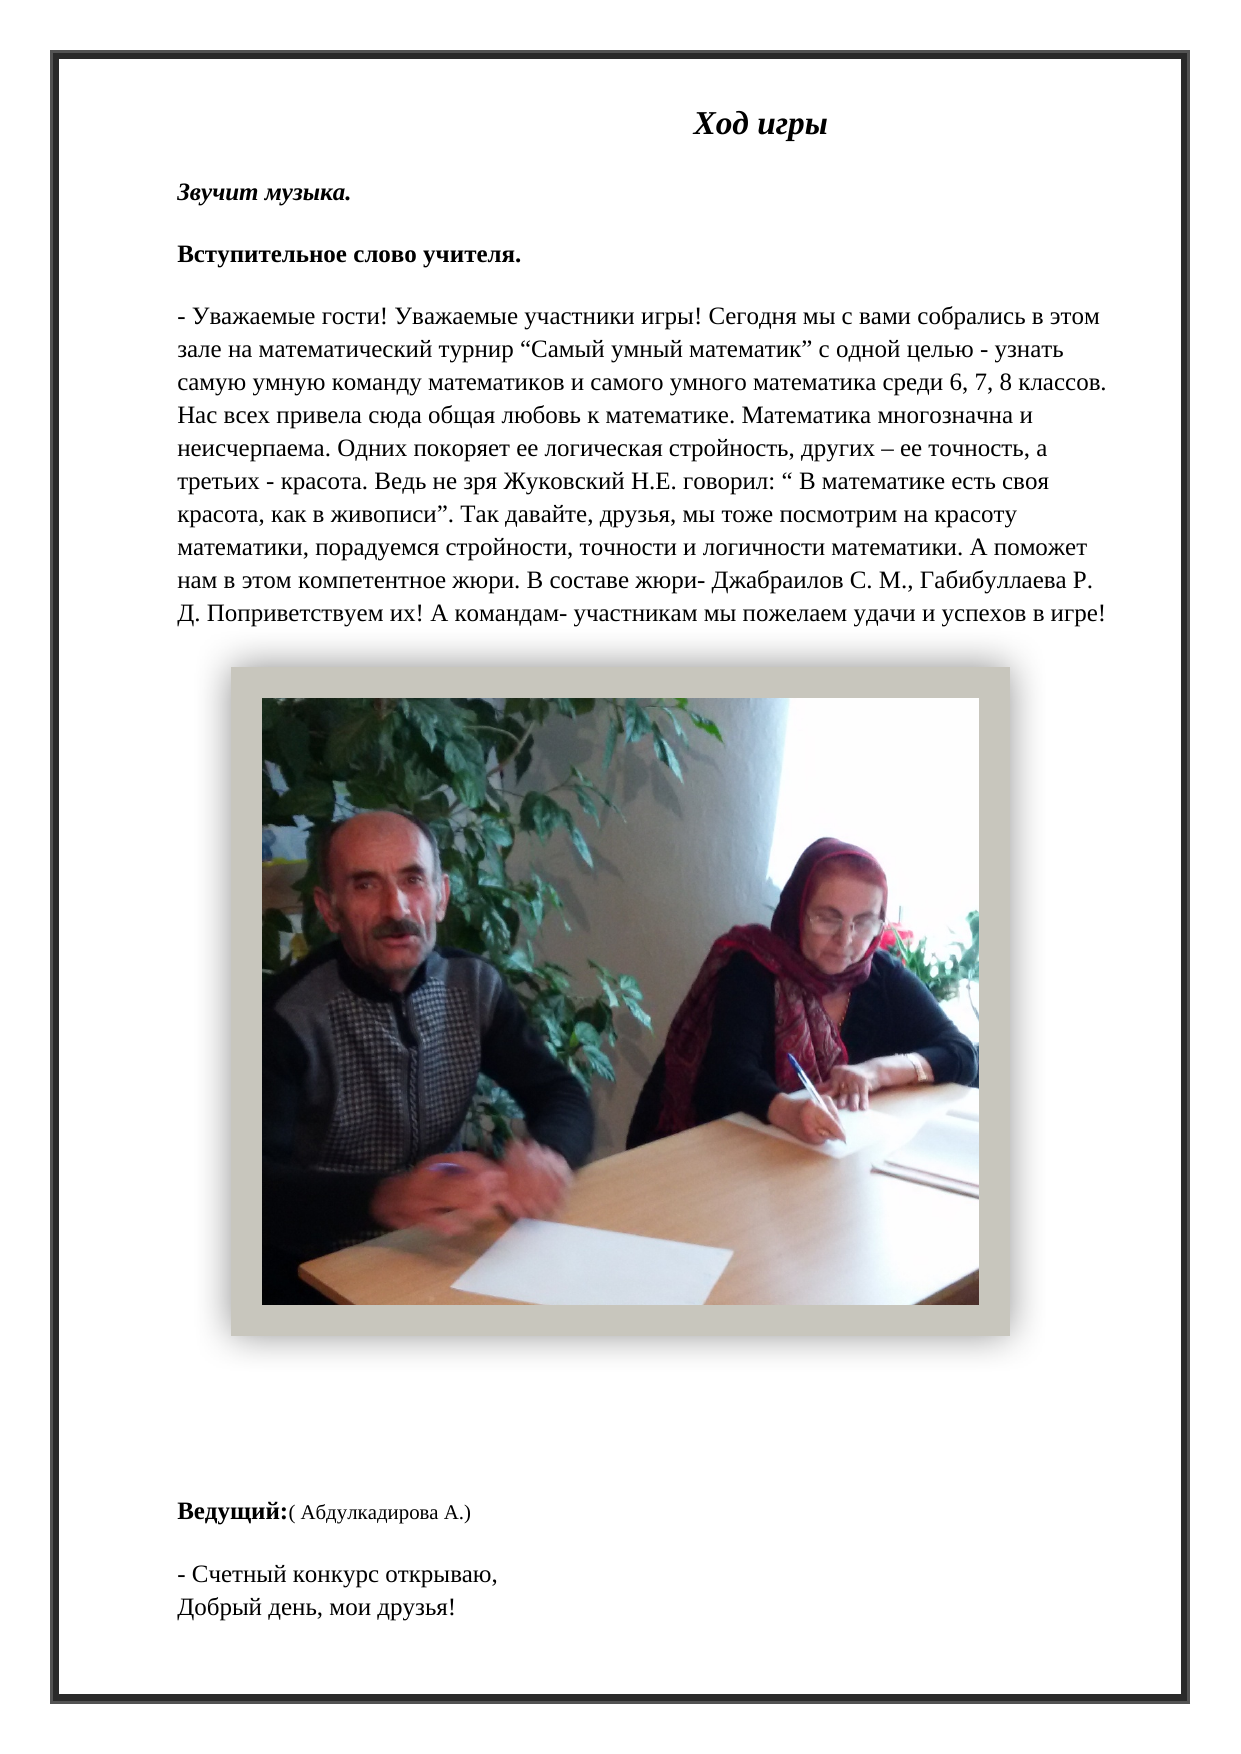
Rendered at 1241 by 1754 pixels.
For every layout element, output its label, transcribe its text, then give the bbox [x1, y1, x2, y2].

text Звучит музыка. [177, 177, 1122, 205]
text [177, 1559, 1122, 1620]
text Ход игры [325, 103, 1122, 142]
picture [262, 698, 979, 1305]
text Ведущий:( Абдулкадирова А.) [177, 1496, 1122, 1525]
text Вступительное слово учителя. [177, 239, 1122, 268]
text - Уважаемые гости! Уважаемые участники игры! Сегодня мы с вами собрались в этом зале на математический турнир “Самый умный математик” с одной целью - узнать самую умную команду математиков и самого умного математика среди 6, 7, 8 классов. Нас всех привела сюда общая любовь к математике. Математика многозначна и неисчерпаема. Одних покоряет ее логическая стройность, других – ее точность, а третьих - красота. Ведь не зря Жуковский Н.Е. говорил: “ В математике есть своя красота, как в живописи”. Так давайте, друзья, мы тоже посмотрим на красоту математики, порадуемся стройности, точности и логичности математики. А поможет нам в этом компетентное жюри. В составе жюри- Джабраилов С. М., Габибуллаева Р. Д. Поприветствуем их! А командам- участникам мы пожелаем удачи и успехов в игре! [177, 301, 1122, 627]
